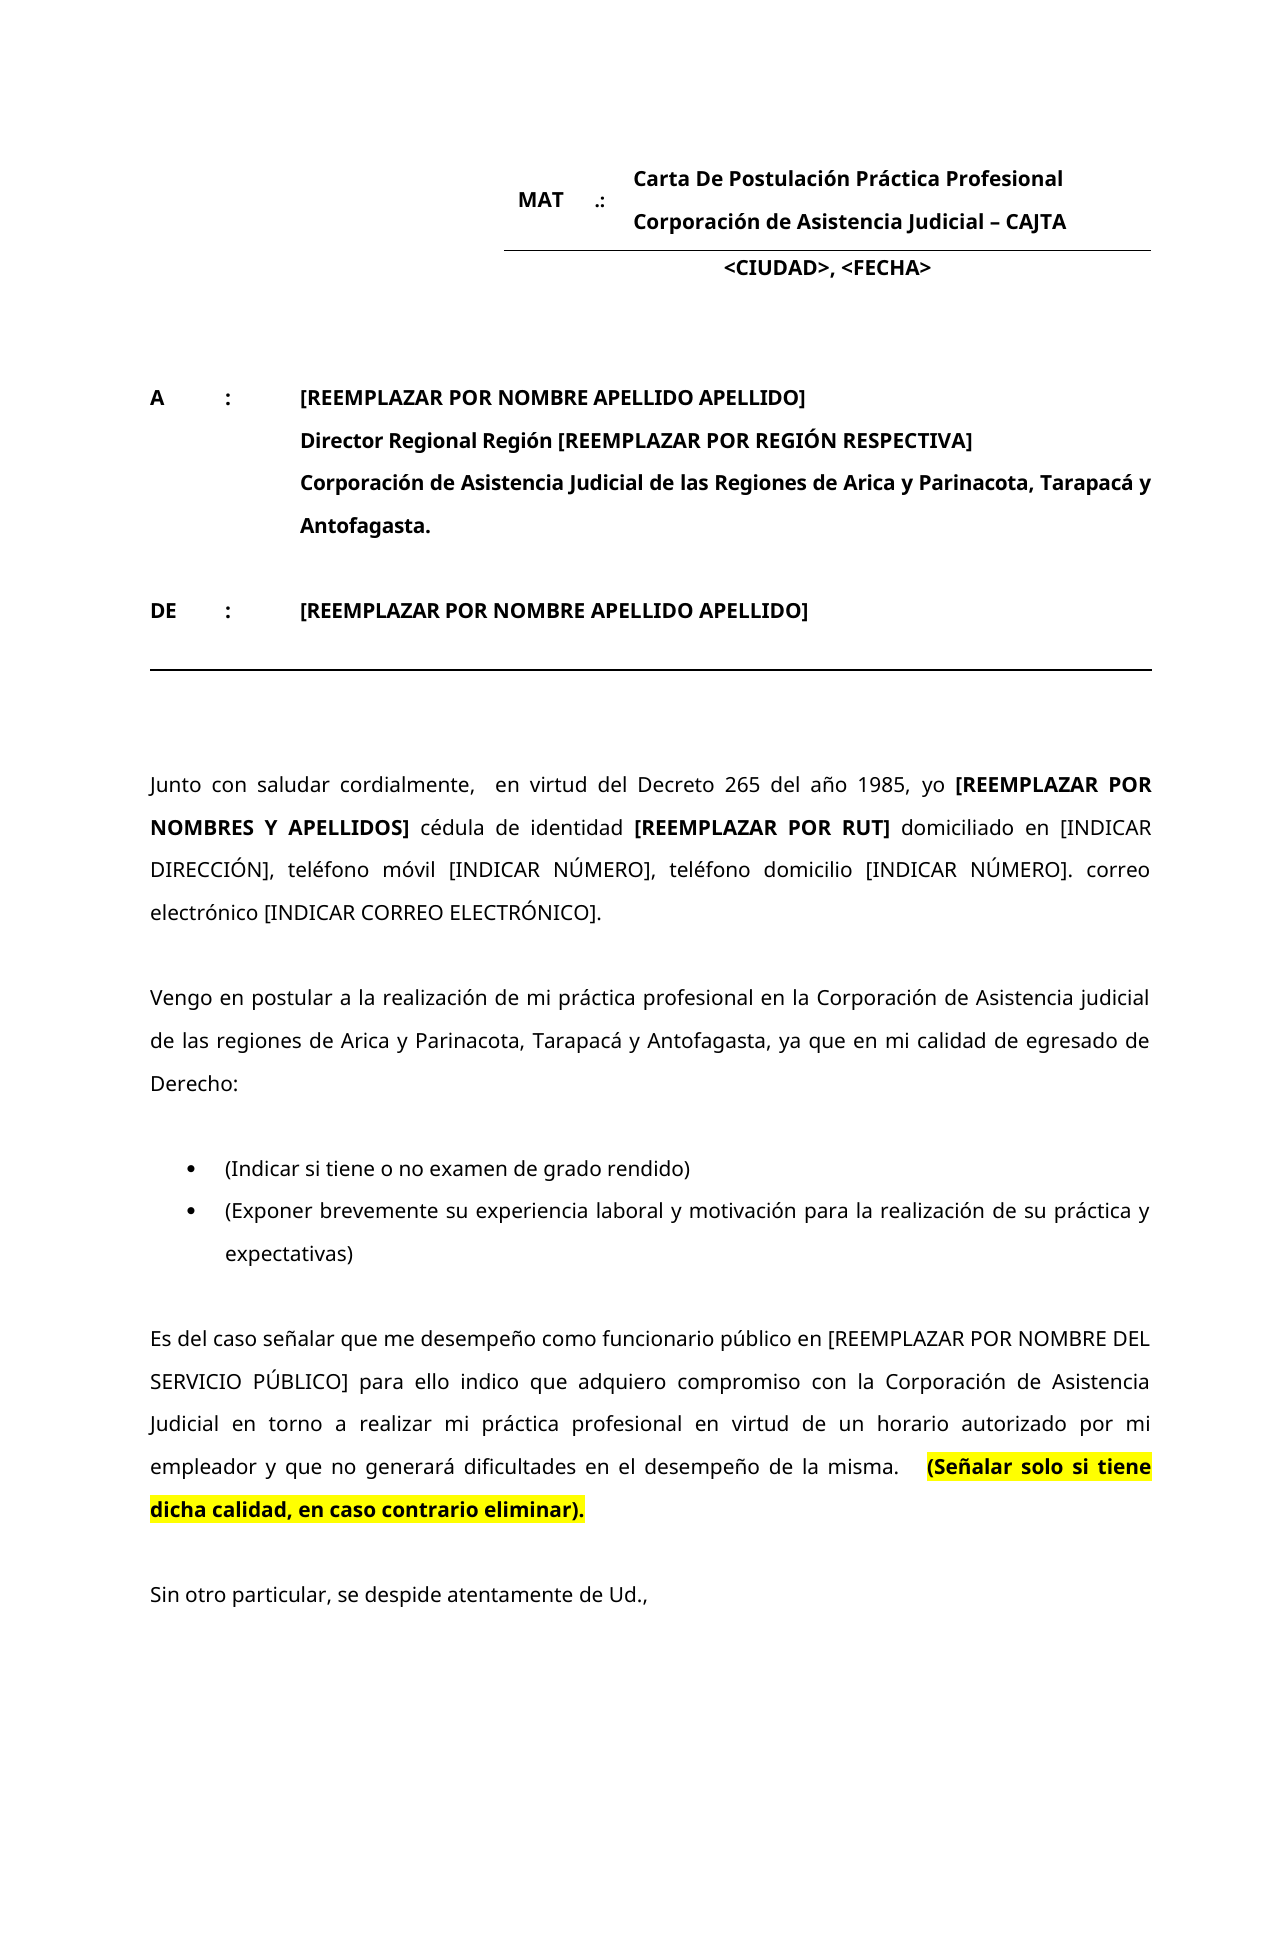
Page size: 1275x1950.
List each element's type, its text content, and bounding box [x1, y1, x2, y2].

text A : [REEMPLAZAR POR NOMBRE APELLIDO APELLIDO] [150, 383, 1152, 412]
table_header MAT [504, 164, 578, 249]
text Es del caso señalar que me desempeño como funcionario público en [REEMPLAZAR POR NOMBRE DEL SERVICIO PÚBLICO] para ello indico que adquiero compromiso con la Corporación de Asistencia Judicial en torno a realizar mi práctica profesional en virtud de un horario autorizado por mi empleador y que no generará dificultades en el desempeño de la misma. (Señalar solo si tiene dicha calidad, en caso contrario eliminar). [150, 1324, 1152, 1523]
text Vengo en postular a la realización de mi práctica profesional en la Corporación de Asistencia judicial de las regiones de Arica y Parinacota, Tarapacá y Antofagasta, ya que en mi calidad de egresado de Derecho: [150, 983, 1152, 1097]
text Director Regional Región [REEMPLAZAR POR REGIÓN RESPECTIVA] [300, 426, 1152, 454]
list (Exponer brevemente su experiencia laboral y motivación para la realización de su práctica y expectativas) [187, 1196, 1152, 1267]
table_header .: [578, 164, 622, 249]
text Junto con saludar cordialmente, en virtud del Decreto 265 del año 1985, yo [REEMPLAZAR POR NOMBRES Y APELLIDOS] cédula de identidad [REEMPLAZAR POR RUT] domiciliado en [INDICAR DIRECCIÓN], teléfono móvil [INDICAR NÚMERO], teléfono domicilio [INDICAR NÚMERO]. correo electrónico [INDICAR CORREO ELECTRÓNICO]. [150, 770, 1152, 927]
text Sin otro particular, se despide atentamente de Ud., [150, 1580, 1152, 1608]
text DE : [REEMPLAZAR POR NOMBRE APELLIDO APELLIDO] [150, 596, 1152, 625]
table_cell <CIUDAD>, <FECHA> [504, 251, 1151, 298]
text Corporación de Asistencia Judicial de las Regiones de Arica y Parinacota, Tarapacá y Antofagasta. [300, 468, 1152, 539]
list (Indicar si tiene o no examen de grado rendido) [187, 1154, 1152, 1182]
table_header Carta De Postulación Práctica Profesional Corporación de Asistencia Judicial – CAJTA [622, 164, 1151, 249]
